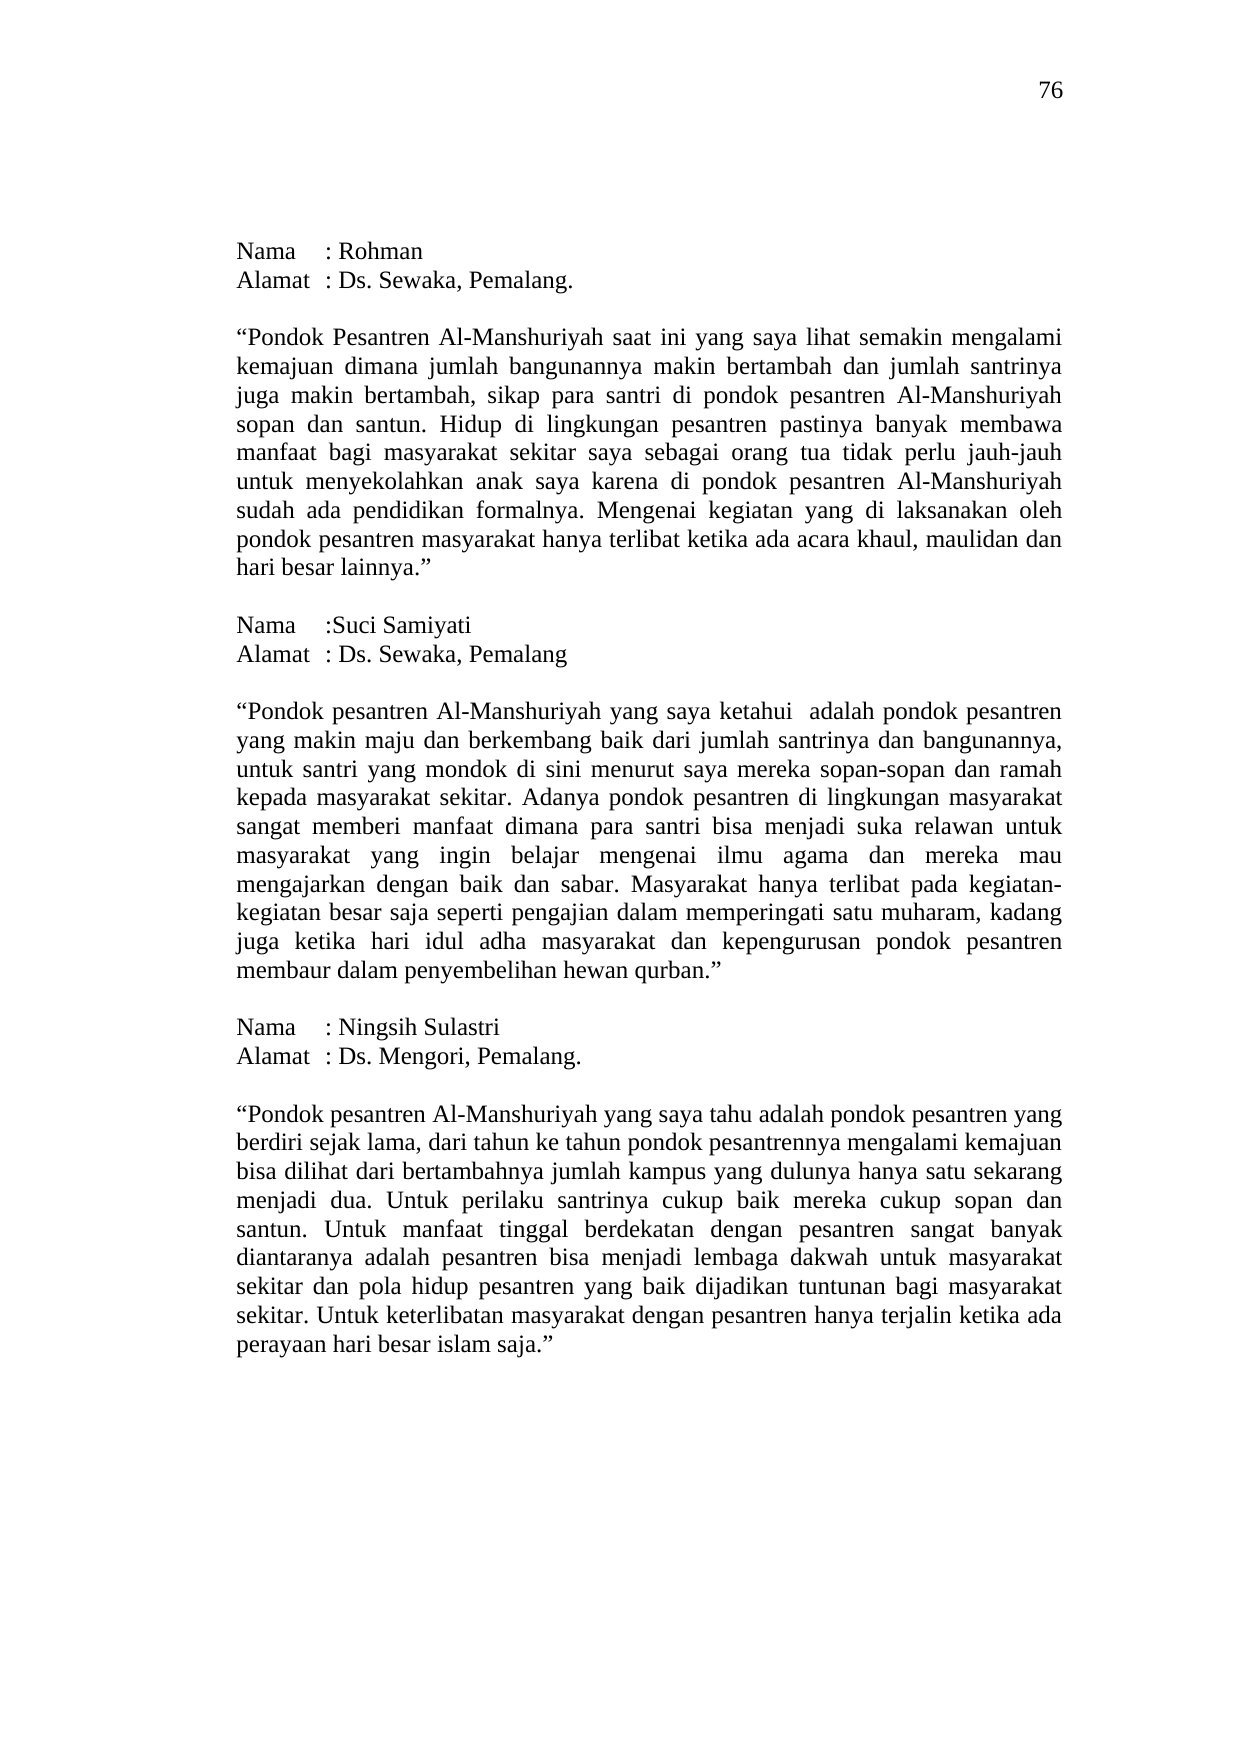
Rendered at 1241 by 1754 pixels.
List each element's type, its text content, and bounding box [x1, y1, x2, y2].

list Alamat : Ds. Sewaka, Pemalang [236, 639, 1063, 667]
list “Pondok Pesantren Al-Manshuriyah saat ini yang saya lihat semakin mengalami kemajuan dimana jumlah bangunannya makin bertambah dan jumlah santrinya juga makin bertambah, sikap para santri di pondok pesantren Al-Manshuriyah sopan dan santun. Hidup di lingkungan pesantren pastinya banyak membawa manfaat bagi masyarakat sekitar saya sebagai orang tua tidak perlu jauh-jauh untuk menyekolahkan anak saya karena di pondok pesantren Al-Manshuriyah sudah ada pendidikan formalnya. Mengenai kegiatan yang di laksanakan oleh pondok pesantren masyarakat hanya terlibat ketika ada acara khaul, maulidan dan hari besar lainnya.” [236, 322, 1063, 581]
list Alamat : Ds. Mengori, Pemalang. [236, 1041, 1063, 1070]
list Alamat : Ds. Sewaka, Pemalang. [236, 265, 1063, 294]
text Nama : Rohman [236, 236, 1063, 265]
list “Pondok pesantren Al-Manshuriyah yang saya ketahui adalah pondok pesantren yang makin maju dan berkembang baik dari jumlah santrinya dan bangunannya, untuk santri yang mondok di sini menurut saya mereka sopan-sopan dan ramah kepada masyarakat sekitar. Adanya pondok pesantren di lingkungan masyarakat sangat memberi manfaat dimana para santri bisa menjadi suka relawan untuk masyarakat yang ingin belajar mengenai ilmu agama dan mereka mau mengajarkan dengan baik dan sabar. Masyarakat hanya terlibat pada kegiatan-kegiatan besar saja seperti pengajian dalam memperingati satu muharam, kadang juga ketika hari idul adha masyarakat dan kepengurusan pondok pesantren membaur dalam penyembelihan hewan qurban.” [236, 696, 1063, 984]
text Nama :Suci Samiyati [236, 610, 1063, 639]
list “Pondok pesantren Al-Manshuriyah yang saya tahu adalah pondok pesantren yang berdiri sejak lama, dari tahun ke tahun pondok pesantrennya mengalami kemajuan bisa dilihat dari bertambahnya jumlah kampus yang dulunya hanya satu sekarang menjadi dua. Untuk perilaku santrinya cukup baik mereka cukup sopan dan santun. Untuk manfaat tinggal berdekatan dengan pesantren sangat banyak diantaranya adalah pesantren bisa menjadi lembaga dakwah untuk masyarakat sekitar dan pola hidup pesantren yang baik dijadikan tuntunan bagi masyarakat sekitar. Untuk keterlibatan masyarakat dengan pesantren hanya terjalin ketika ada perayaan hari besar islam saja.” [236, 1099, 1063, 1357]
list Nama : Ningsih Sulastri [236, 1012, 1063, 1041]
